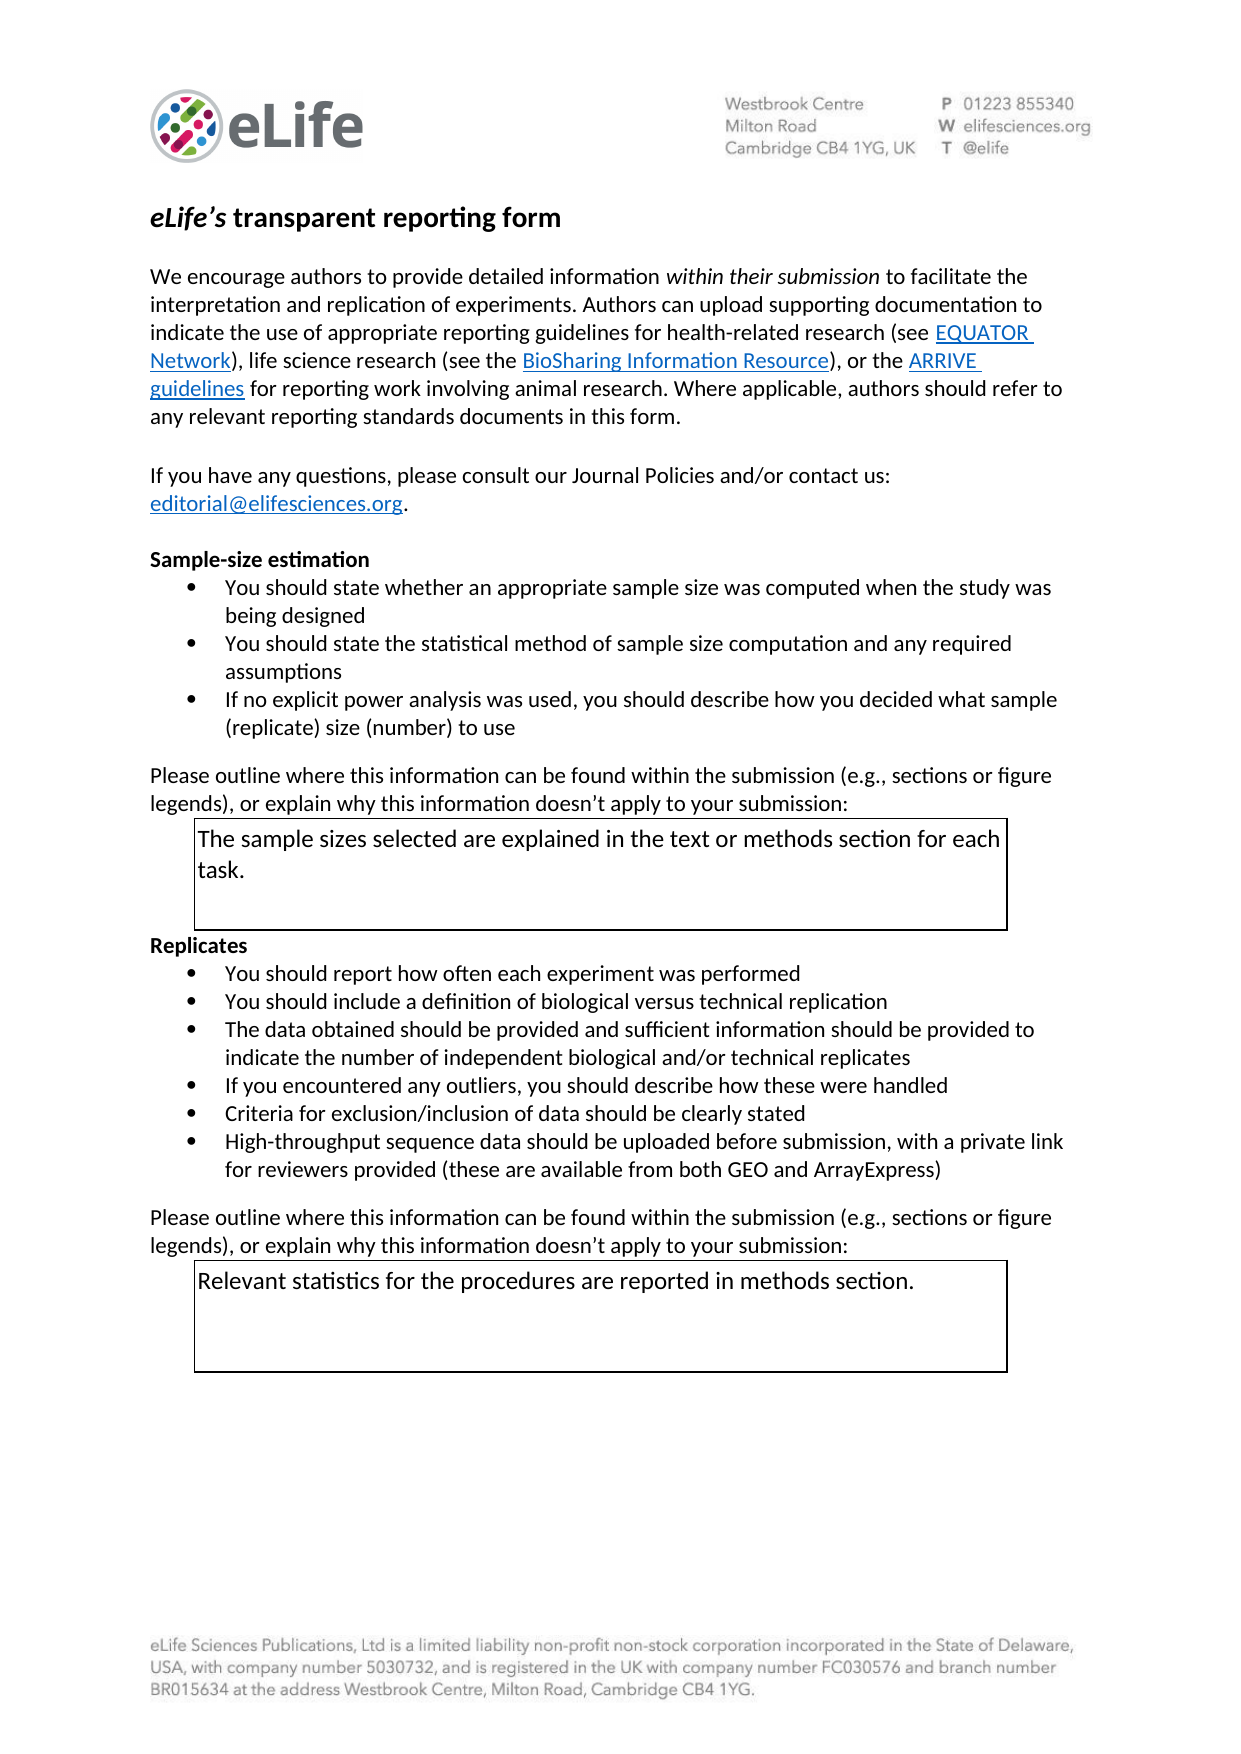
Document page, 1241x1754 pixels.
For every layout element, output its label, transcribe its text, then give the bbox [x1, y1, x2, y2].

list You should report how often each experiment was performed [187, 959, 1090, 987]
text Sample-size estimation [150, 545, 1090, 573]
picture [683, 16, 1240, 188]
text eLife’s transparent reporting form [150, 199, 1090, 234]
list If you encountered any outliers, you should describe how these were handled [187, 1071, 1090, 1099]
list Criteria for exclusion/inclusion of data should be clearly stated [187, 1099, 1090, 1127]
text We encourage authors to provide detailed information within their submission to facilitate the interpretation and replication of experiments. Authors can upload supporting documentation to indicate the use of appropriate reporting guidelines for health-related research (see EQUATOR Network), life science research (see the BioSharing Information Resource), or the ARRIVE guidelines for reporting work involving animal research. Where applicable, authors should refer to any relevant reporting standards documents in this form. [150, 262, 1090, 430]
list You should include a definition of biological versus technical replication [187, 987, 1090, 1015]
list You should state the statistical method of sample size computation and any required assumptions [187, 629, 1090, 685]
text If you have any questions, please consult our Journal Policies and/or contact us: editorial@elifesciences.org. [150, 461, 1090, 517]
text Replicates [150, 846, 1090, 959]
list If no explicit power analysis was used, you should describe how you decided what sample (replicate) size (number) to use [187, 685, 1090, 741]
list You should state whether an appropriate sample size was computed when the study was being designed [187, 573, 1090, 629]
text The sample sizes selected are explained in the text or methods section for each task. [195, 821, 1006, 886]
picture [150, 89, 363, 163]
text Relevant statistics for the procedures are reported in methods section. [195, 1263, 1006, 1298]
list The data obtained should be provided and sufficient information should be provided to indicate the number of independent biological and/or technical replicates [187, 1015, 1090, 1071]
list High-throughput sequence data should be uploaded before submission, with a private link for reviewers provided (these are available from both GEO and ArrayExpress) [187, 1127, 1090, 1183]
picture [0, 1593, 1241, 1713]
